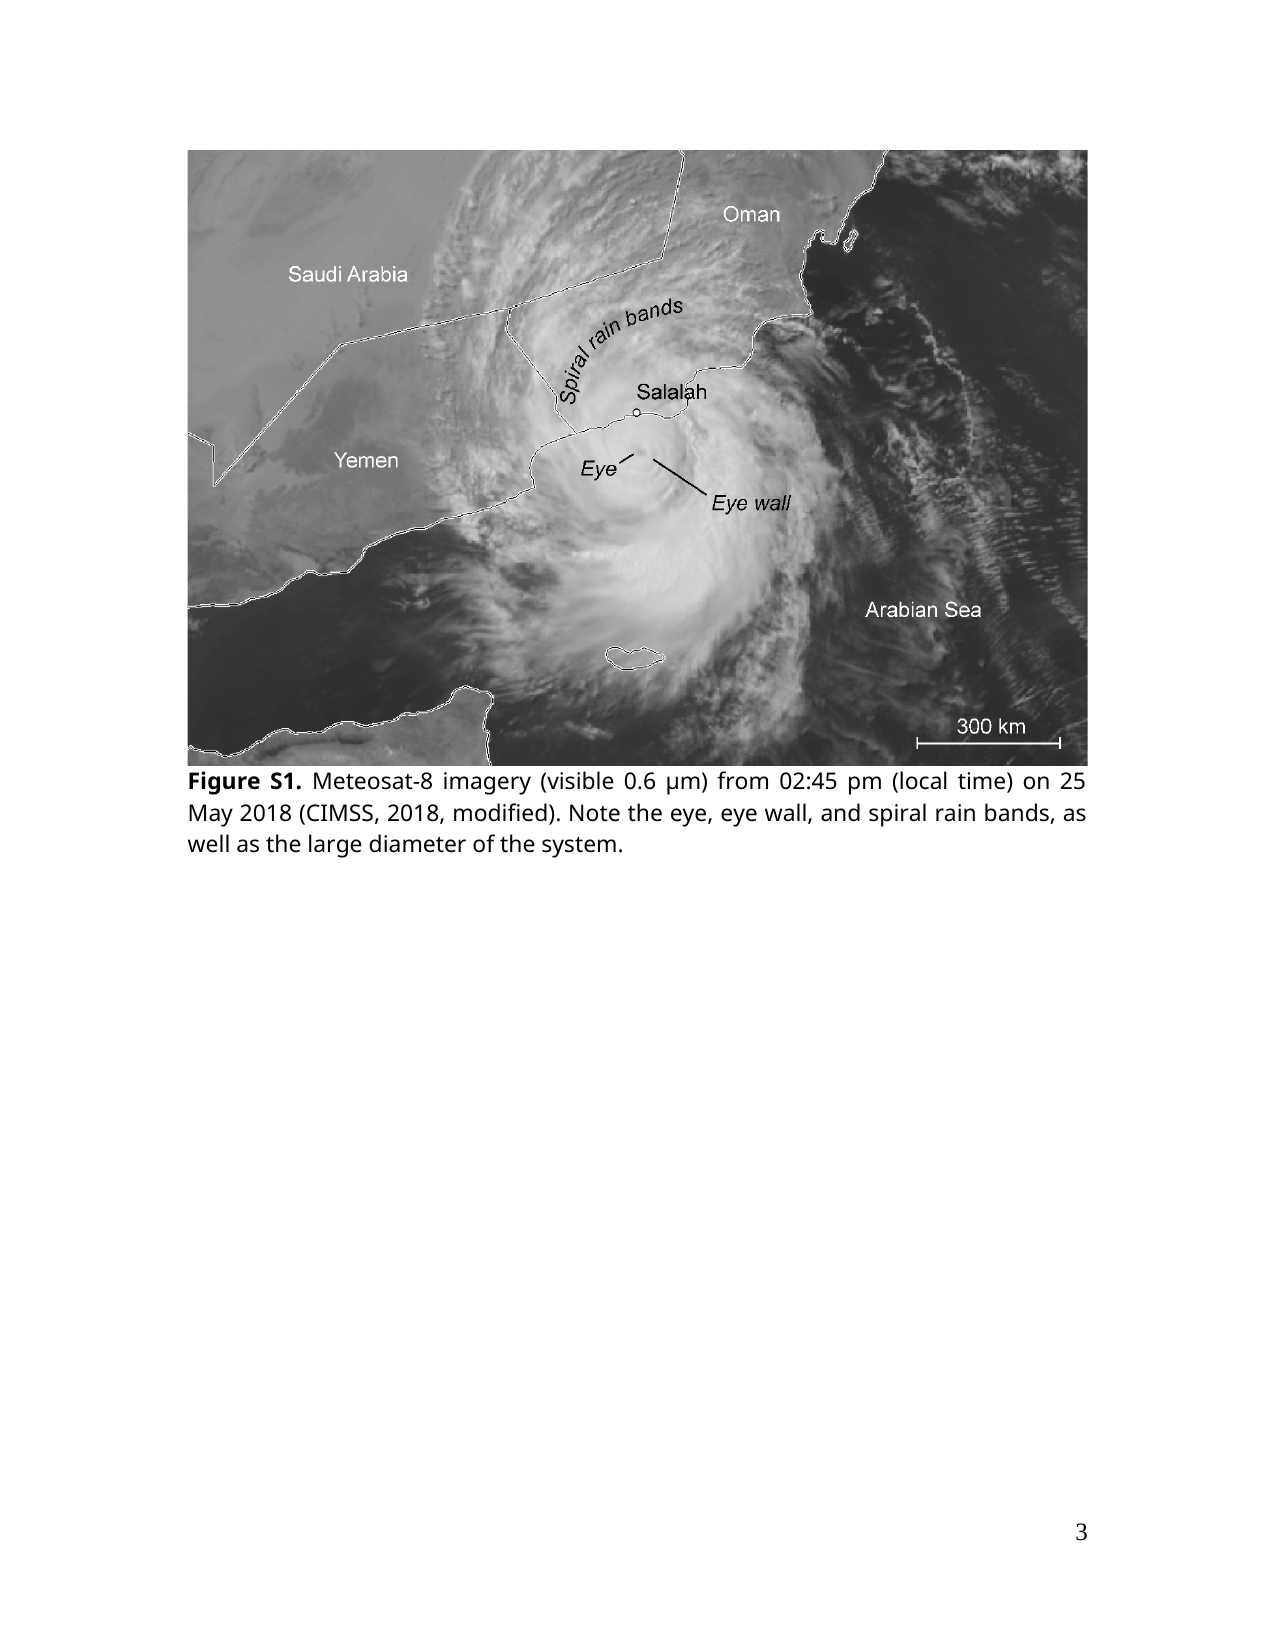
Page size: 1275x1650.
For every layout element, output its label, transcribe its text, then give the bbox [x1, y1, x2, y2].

text Figure S1. Meteosat-8 imagery (visible 0.6 µm) from 02:45 pm (local time) on 25 May 2018 (CIMSS, 2018, modified). Note the eye, eye wall, and spiral rain bands, as well as the large diameter of the system. [187, 766, 1087, 859]
picture [187, 150, 1088, 766]
